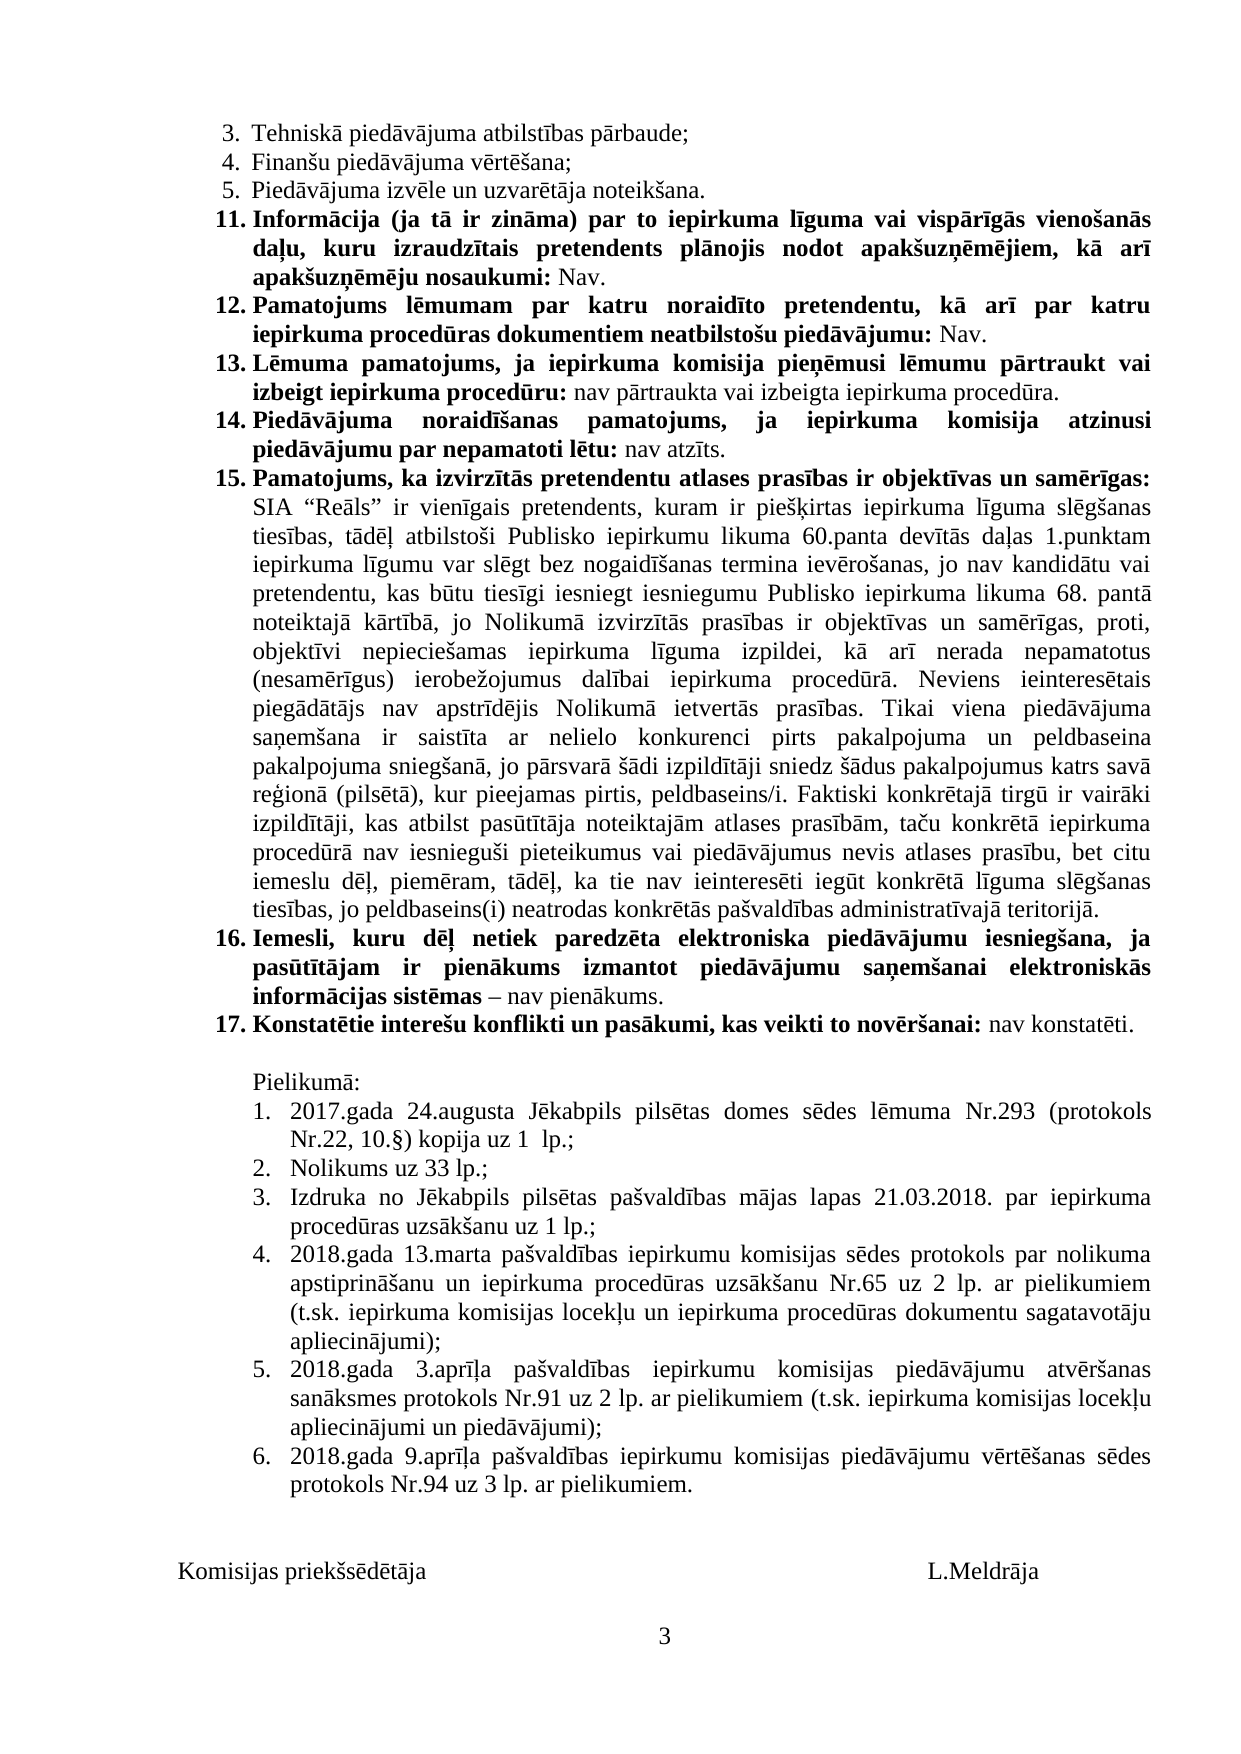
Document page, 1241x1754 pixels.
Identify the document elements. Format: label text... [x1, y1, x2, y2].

list Finanšu piedāvājuma vērtēšana; [222, 147, 1152, 176]
list Informācija (ja tā ir zināma) par to iepirkuma līguma vai vispārīgās vienošanās daļu, kuru izraudzītais pretendents plānojis nodot apakšuzņēmējiem, kā arī apakšuzņēmēju nosaukumi: Nav. [215, 204, 1152, 291]
list 2018.gada 13.marta pašvaldības iepirkumu komisijas sēdes protokols par nolikuma apstiprināšanu un iepirkuma procedūras uzsākšanu Nr.65 uz 2 lp. ar pielikumiem (t.sk. iepirkuma komisijas locekļu un iepirkuma procedūras dokumentu sagatavotāju apliecinājumi); [252, 1239, 1152, 1354]
list 2018.gada 3.aprīļa pašvaldības iepirkumu komisijas piedāvājumu atvēršanas sanāksmes protokols Nr.91 uz 2 lp. ar pielikumiem (t.sk. iepirkuma komisijas locekļu apliecinājumi un piedāvājumi); [252, 1354, 1152, 1441]
list 2017.gada 24.augusta Jēkabpils pilsētas domes sēdes lēmuma Nr.293 (protokols Nr.22, 10.§) kopija uz 1 lp.; [252, 1096, 1152, 1153]
text Pielikumā: [177, 1067, 1152, 1096]
list Konstatētie interešu konflikti un pasākumi, kas veikti to novēršanai: nav konstatēti. [215, 1009, 1152, 1038]
list Lēmuma pamatojums, ja iepirkuma komisija pieņēmusi lēmumu pārtraukt vai izbeigt iepirkuma procedūru: nav pārtraukta vai izbeigta iepirkuma procedūra. [215, 348, 1152, 406]
list Nolikums uz 33 lp.; [252, 1153, 1152, 1182]
list Piedāvājuma noraidīšanas pamatojums, ja iepirkuma komisija atzinusi piedāvājumu par nepamatoti lētu: nav atzīts. [215, 406, 1152, 463]
list Izdruka no Jēkabpils pilsētas pašvaldības mājas lapas 21.03.2018. par iepirkuma procedūras uzsākšanu uz 1 lp.; [252, 1182, 1152, 1239]
list Pamatojums lēmumam par katru noraidīto pretendentu, kā arī par katru iepirkuma procedūras dokumentiem neatbilstošu piedāvājumu: Nav. [215, 291, 1152, 348]
text Komisijas priekšsēdētāja L.Meldrāja [177, 1556, 1152, 1584]
list Iemesli, kuru dēļ netiek paredzēta elektroniska piedāvājumu iesniegšana, ja pasūtītājam ir pienākums izmantot piedāvājumu saņemšanai elektroniskās informācijas sistēmas – nav pienākums. [215, 923, 1152, 1009]
list Tehniskā piedāvājuma atbilstības pārbaude; [222, 118, 1152, 147]
list Pamatojums, ka izvirzītās pretendentu atlases prasības ir objektīvas un samērīgas: SIA “Reāls” ir vienīgais pretendents, kuram ir piešķirtas iepirkuma līguma slēgšanas tiesības, tādēļ atbilstoši Publisko iepirkumu likuma 60.panta devītās daļas 1.punktam iepirkuma līgumu var slēgt bez nogaidīšanas termina ievērošanas, jo nav kandidātu vai pretendentu, kas būtu tiesīgi iesniegt iesniegumu Publisko iepirkuma likuma 68. pantā noteiktajā kārtībā, jo Nolikumā izvirzītās prasības ir objektīvas un samērīgas, proti, objektīvi nepieciešamas iepirkuma līguma izpildei, kā arī nerada nepamatotus (nesamērīgus) ierobežojumus dalībai iepirkuma procedūrā. Neviens ieinteresētais piegādātājs nav apstrīdējis Nolikumā ietvertās prasības. Tikai viena piedāvājuma saņemšana ir saistīta ar nelielo konkurenci pirts pakalpojuma un peldbaseina pakalpojuma sniegšanā, jo pārsvarā šādi izpildītāji sniedz šādus pakalpojumus katrs savā reģionā (pilsētā), kur pieejamas pirtis, peldbaseins/i. Faktiski konkrētajā tirgū ir vairāki izpildītāji, kas atbilst pasūtītāja noteiktajām atlases prasībām, taču konkrētā iepirkuma procedūrā nav iesnieguši pieteikumus vai piedāvājumus nevis atlases prasību, bet citu iemeslu dēļ, piemēram, tādēļ, ka tie nav ieinteresēti iegūt konkrētā līguma slēgšanas tiesības, jo peldbaseins(i) neatrodas konkrētās pašvaldības administratīvajā teritorijā. [215, 463, 1152, 923]
list 2018.gada 9.aprīļa pašvaldības iepirkumu komisijas piedāvājumu vērtēšanas sēdes protokols Nr.94 uz 3 lp. ar pielikumiem. [252, 1441, 1152, 1498]
list Piedāvājuma izvēle un uzvarētāja noteikšana. [222, 176, 1152, 204]
